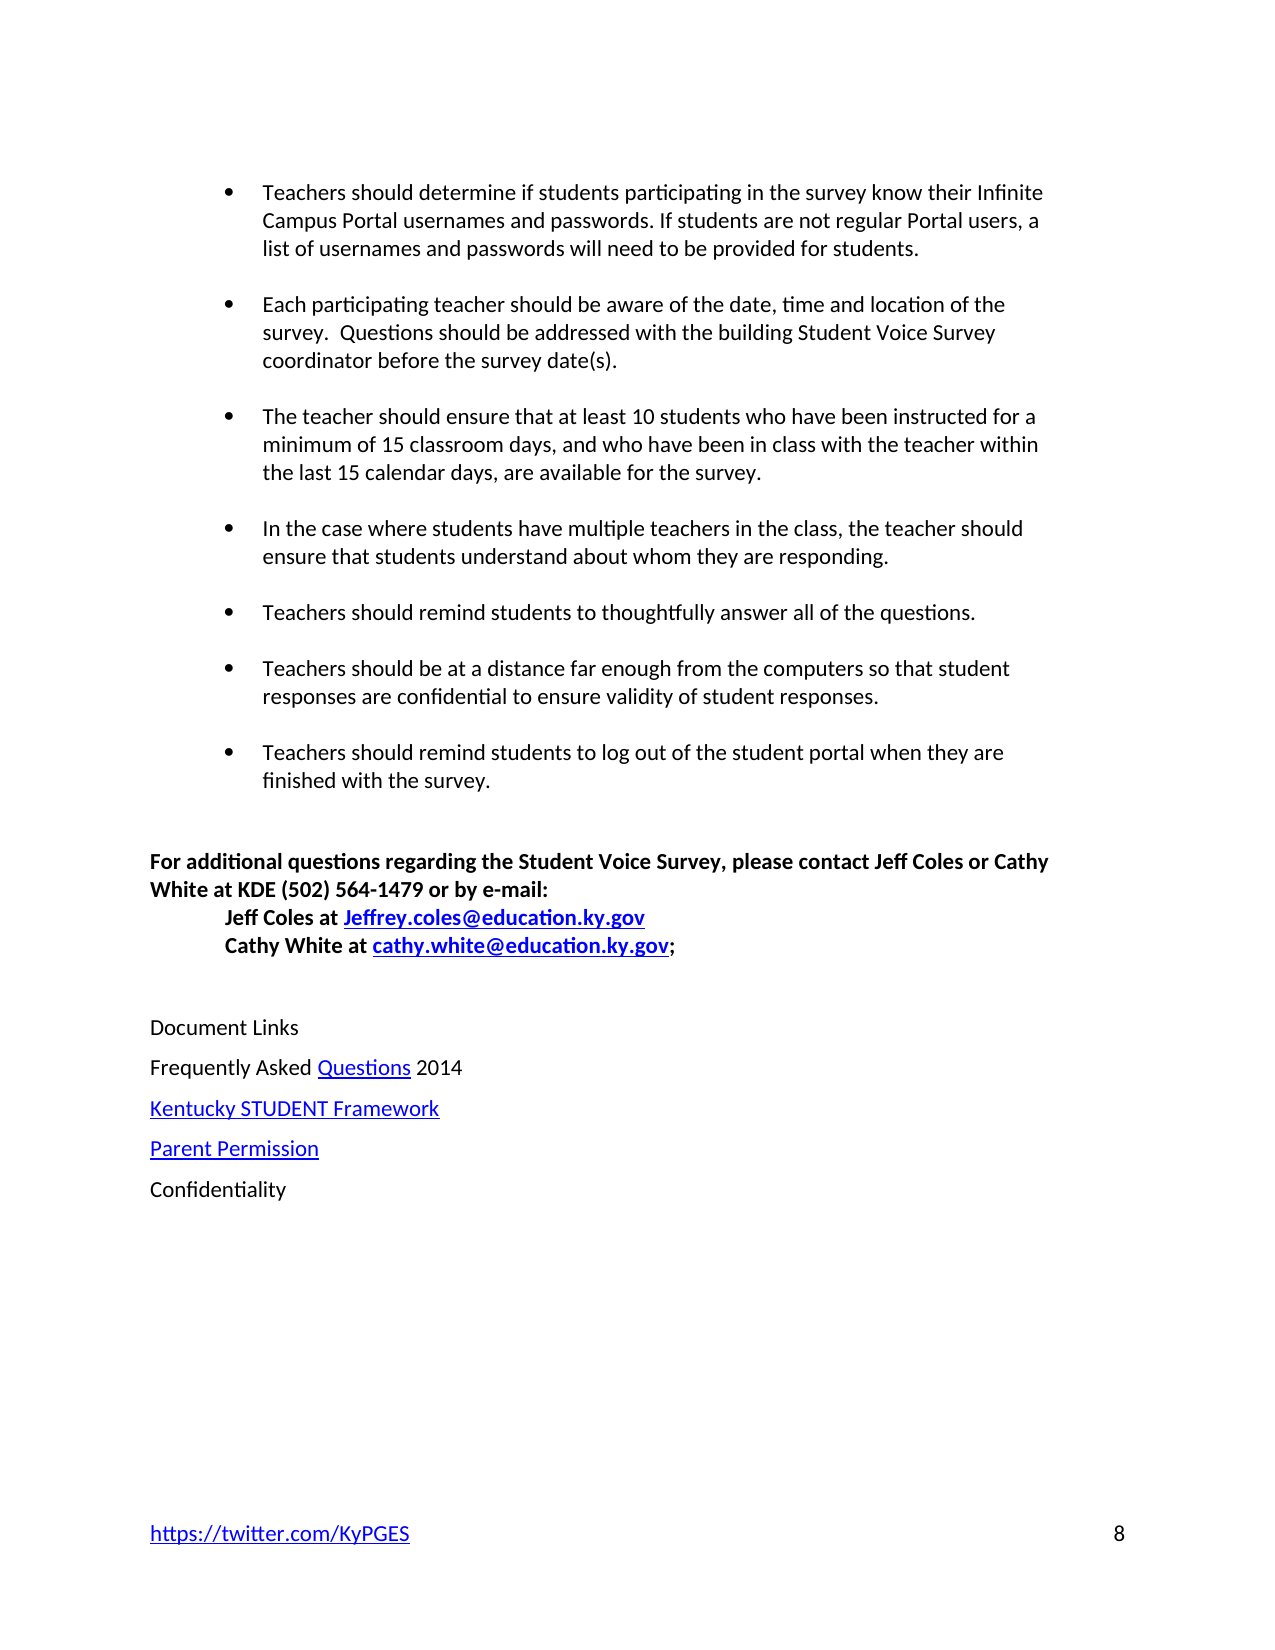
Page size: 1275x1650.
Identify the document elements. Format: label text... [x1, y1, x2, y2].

list Each participating teacher should be aware of the date, time and location of the survey. Questions should be addressed with the building Student Voice Survey coordinator before the survey date(s). [225, 290, 1069, 374]
text Confidentiality [150, 1175, 1050, 1203]
list Teachers should determine if students participating in the survey know their Infinite Campus Portal usernames and passwords. If students are not regular Portal users, a list of usernames and passwords will need to be provided for students. [225, 178, 1069, 262]
list Teachers should remind students to log out of the student portal when they are finished with the survey. [225, 738, 1069, 794]
list Teachers should be at a distance far enough from the computers so that student responses are confidential to ensure validity of student responses. [225, 654, 1069, 710]
text Parent Permission [150, 1134, 1050, 1162]
text Document Links [150, 1013, 1050, 1041]
text Kentucky STUDENT Framework [150, 1094, 1050, 1122]
list For additional questions regarding the Student Voice Survey, please contact Jeff Coles or Cathy White at KDE (502) 564-1479 or by e-mail: [150, 847, 1069, 903]
list Jeff Coles at Jeffrey.coles@education.ky.gov [150, 903, 1069, 932]
list In the case where students have multiple teachers in the class, the teacher should ensure that students understand about whom they are responding. [225, 514, 1069, 570]
text Frequently Asked Questions 2014 [150, 1053, 1050, 1081]
list Cathy White at cathy.white@education.ky.gov; [150, 932, 1069, 959]
list The teacher should ensure that at least 10 students who have been instructed for a minimum of 15 classroom days, and who have been in class with the teacher within the last 15 calendar days, are available for the survey. [225, 402, 1069, 486]
list Teachers should remind students to thoughtfully answer all of the questions. [225, 598, 1069, 626]
